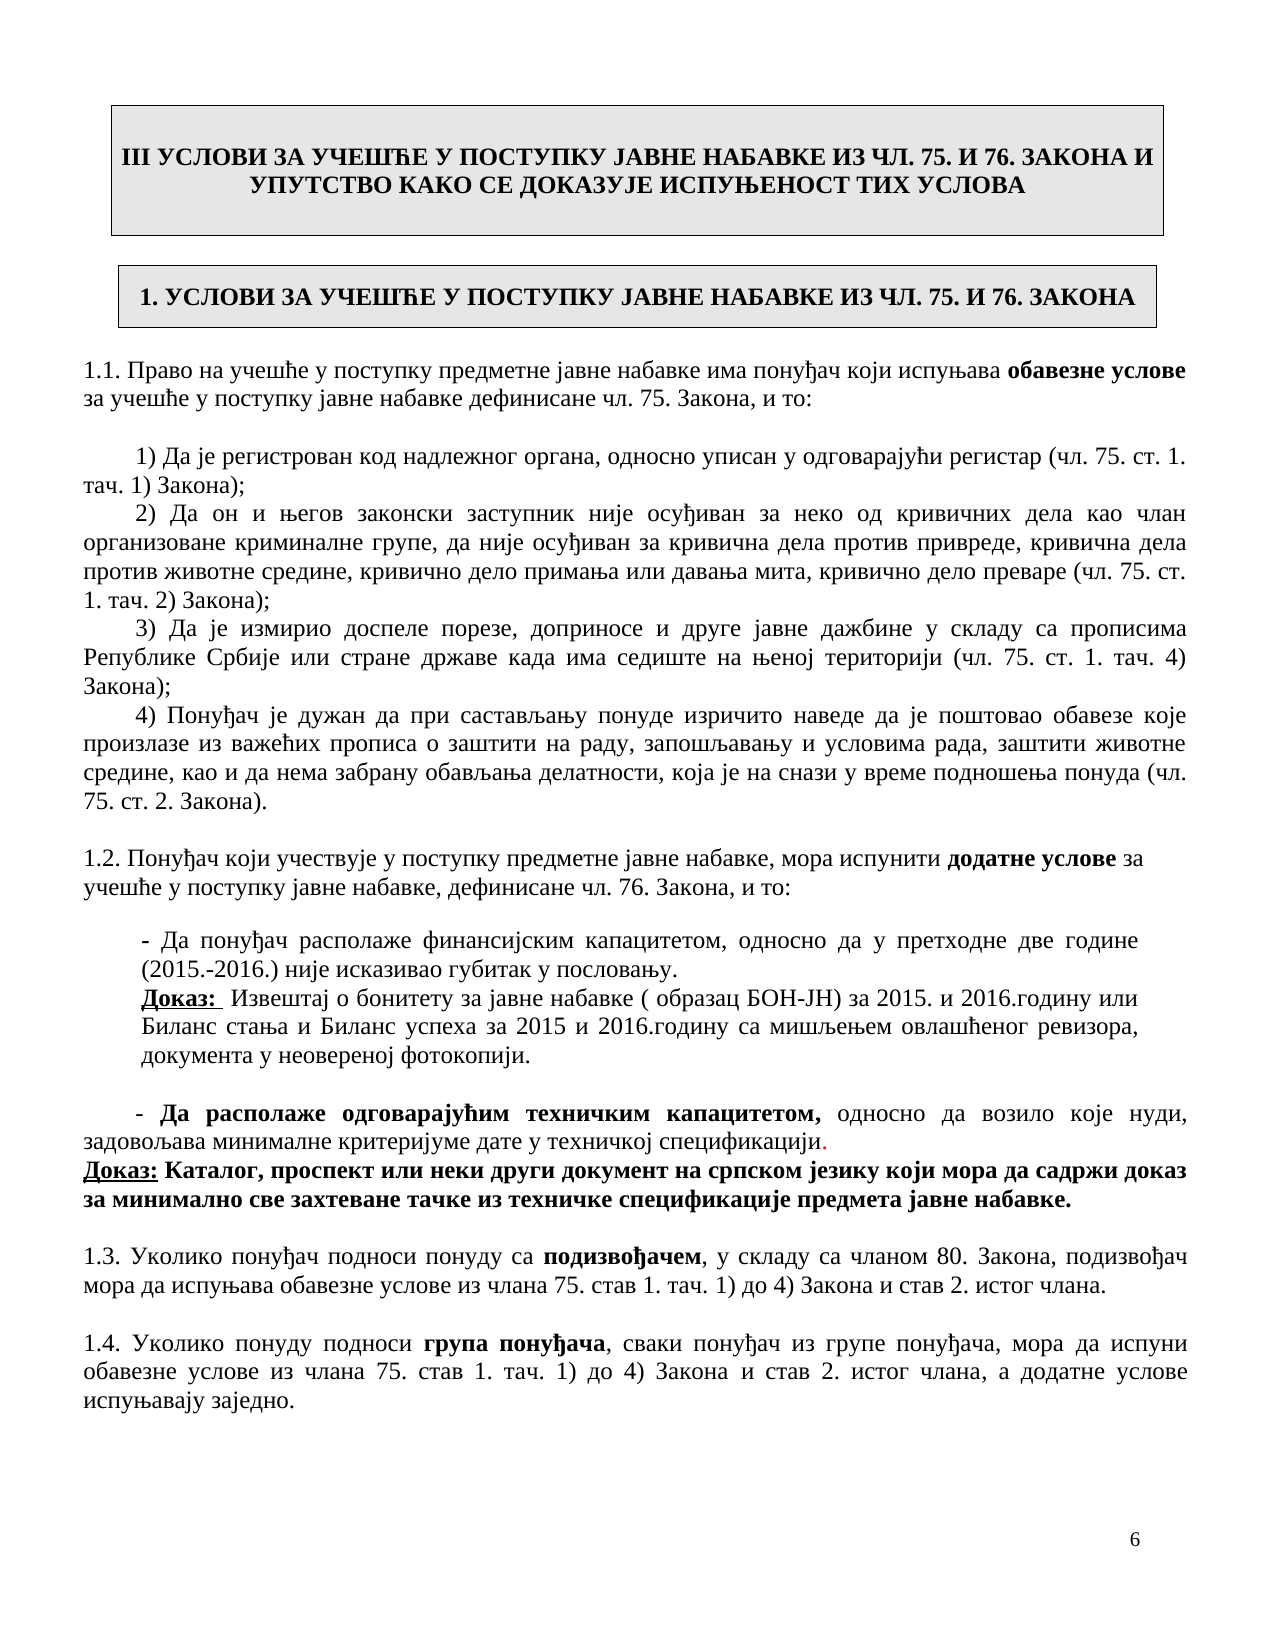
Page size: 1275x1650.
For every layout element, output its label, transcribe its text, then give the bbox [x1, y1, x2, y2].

text 1) Да је регистрован код надлежног органа, односно уписан у одговарајући регистар (чл. 75. ст. 1. тач. 1) Закона); [83, 441, 1188, 498]
text 4) Понуђач је дужан да при састављању понуде изричито наведе да је поштовао обавезе које произлазе из важећих прописа о заштити на раду, запошљавању и условима рада, заштити животне средине, као и да нема забрану обављања делатности, која је на снази у време подношењa понуда (чл. 75. ст. 2. Закона). [83, 700, 1188, 815]
table_header 1. УСЛОВИ ЗА УЧЕШЋЕ У ПОСТУПКУ ЈАВНЕ НАБАВКЕ ИЗ ЧЛ. 75. И 76. ЗАКОНА [119, 266, 1156, 327]
text Доказ: Каталог, проспект или неки други документ на српском језику који мора да садржи доказ за минимално све захтеване тачке из техничке спецификације предмета јавне набавке. [83, 1155, 1188, 1213]
text 1.2. Понуђач који учествује у поступку предметне јавне набавке, мора испунити додатне услове за учешће у поступку јавне набавке, дефинисане чл. 76. Закона, и то: [83, 843, 1188, 901]
text 1.1. Право на учешће у поступку предметне јавне набавке има понуђач који испуњава обавезне услове за учешће у поступку јавне набавке дефинисане чл. 75. Закона, и то: [83, 355, 1188, 412]
table_header III УСЛОВИ ЗА УЧЕШЋЕ У ПОСТУПКУ ЈАВНЕ НАБАВКЕ ИЗ ЧЛ. 75. И 76. ЗАКОНА И УПУТСТВО КАКО СЕ ДОКАЗУЈЕ ИСПУЊЕНОСТ ТИХ УСЛОВА [112, 106, 1163, 235]
text - Да располаже одговарајућим техничким капацитетом, односно да возило које нуди, задовољава минималне критеријуме дате у техничкој спецификацији. [83, 1098, 1188, 1155]
text 1.4. Уколико понуду подноси група понуђача, сваки понуђач из групе понуђача, мора да испуни обавезне услове из члана 75. став 1. тач. 1) до 4) Закона и став 2. истог члана, а додатне услове испуњавају заједно. [83, 1328, 1188, 1414]
text - Да понуђач располаже финансијским капацитетом, односно да у претходне две године (2015.-2016.) није исказивао губитак у пословању. [141, 925, 1140, 983]
text Доказ: Извештај о бонитету за јавне набавке ( образац БОН-ЈН) за 2015. и 2016.годину или Биланс стања и Биланс успеха за 2015 и 2016.годину са мишљењем овлашћеног ревизора, документа у неовереној фотокопији. [141, 983, 1140, 1069]
text 2) Да он и његов законски заступник није осуђиван за неко од кривичних дела као члан организоване криминалне групе, да није осуђиван за кривична дела против привреде, кривична дела против животне средине, кривично дело примања или давања мита, кривично дело преваре (чл. 75. ст. 1. тач. 2) Закона); [83, 498, 1188, 613]
text 1.3. Уколико понуђач подноси понуду са подизвођачем, у складу са чланом 80. Закона, подизвођач мора да испуњава обавезне услове из члана 75. став 1. тач. 1) до 4) Закона и став 2. истог члана. [83, 1241, 1188, 1299]
text 3) Да је измирио доспеле порезе, доприносе и друге јавне дажбине у складу са прописима Републике Србије или стране државе када има седиште на њеној територији (чл. 75. ст. 1. тач. 4) Закона); [83, 613, 1188, 700]
